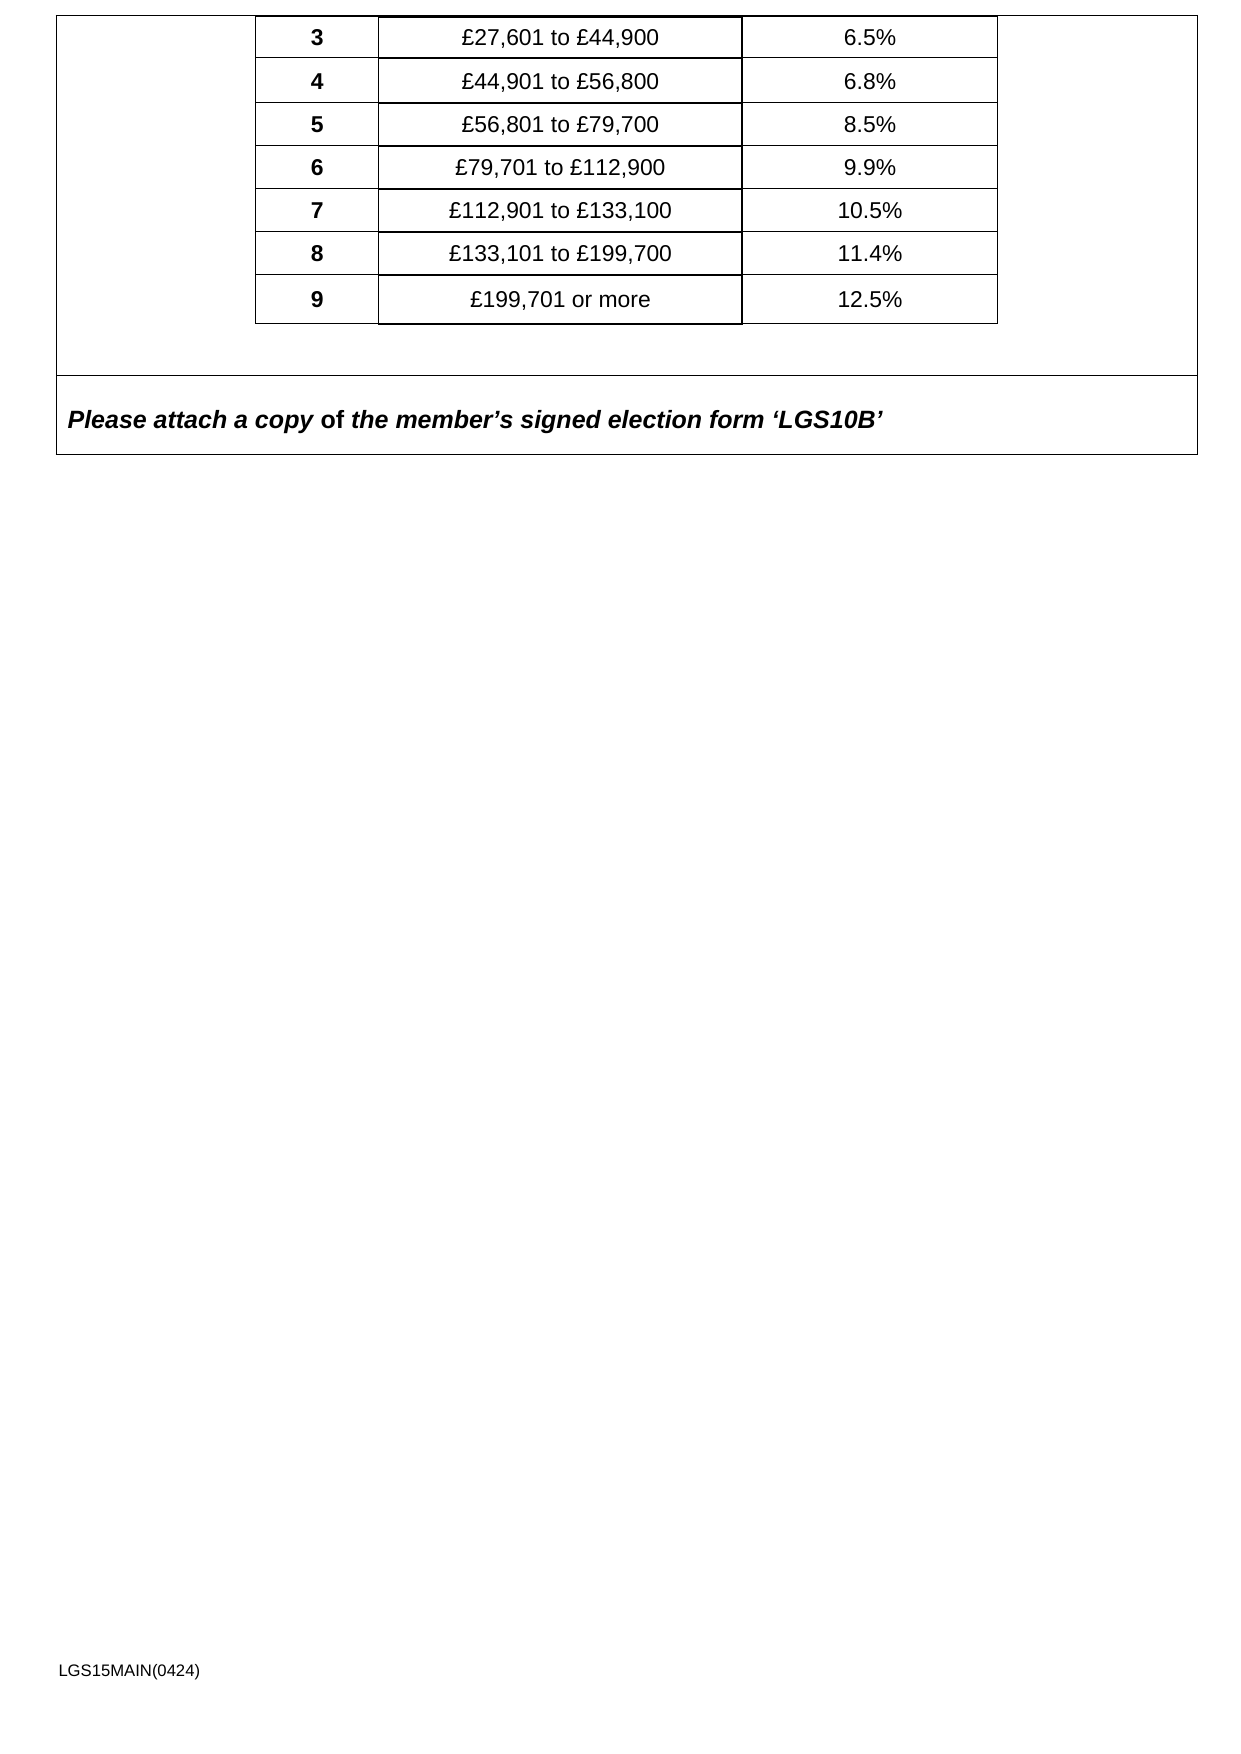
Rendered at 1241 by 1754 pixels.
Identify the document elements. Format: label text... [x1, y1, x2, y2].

table_cell Please attach a copy of the member’s signed election form ‘LGS10B’ [57, 376, 1197, 454]
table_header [57, 16, 1197, 375]
